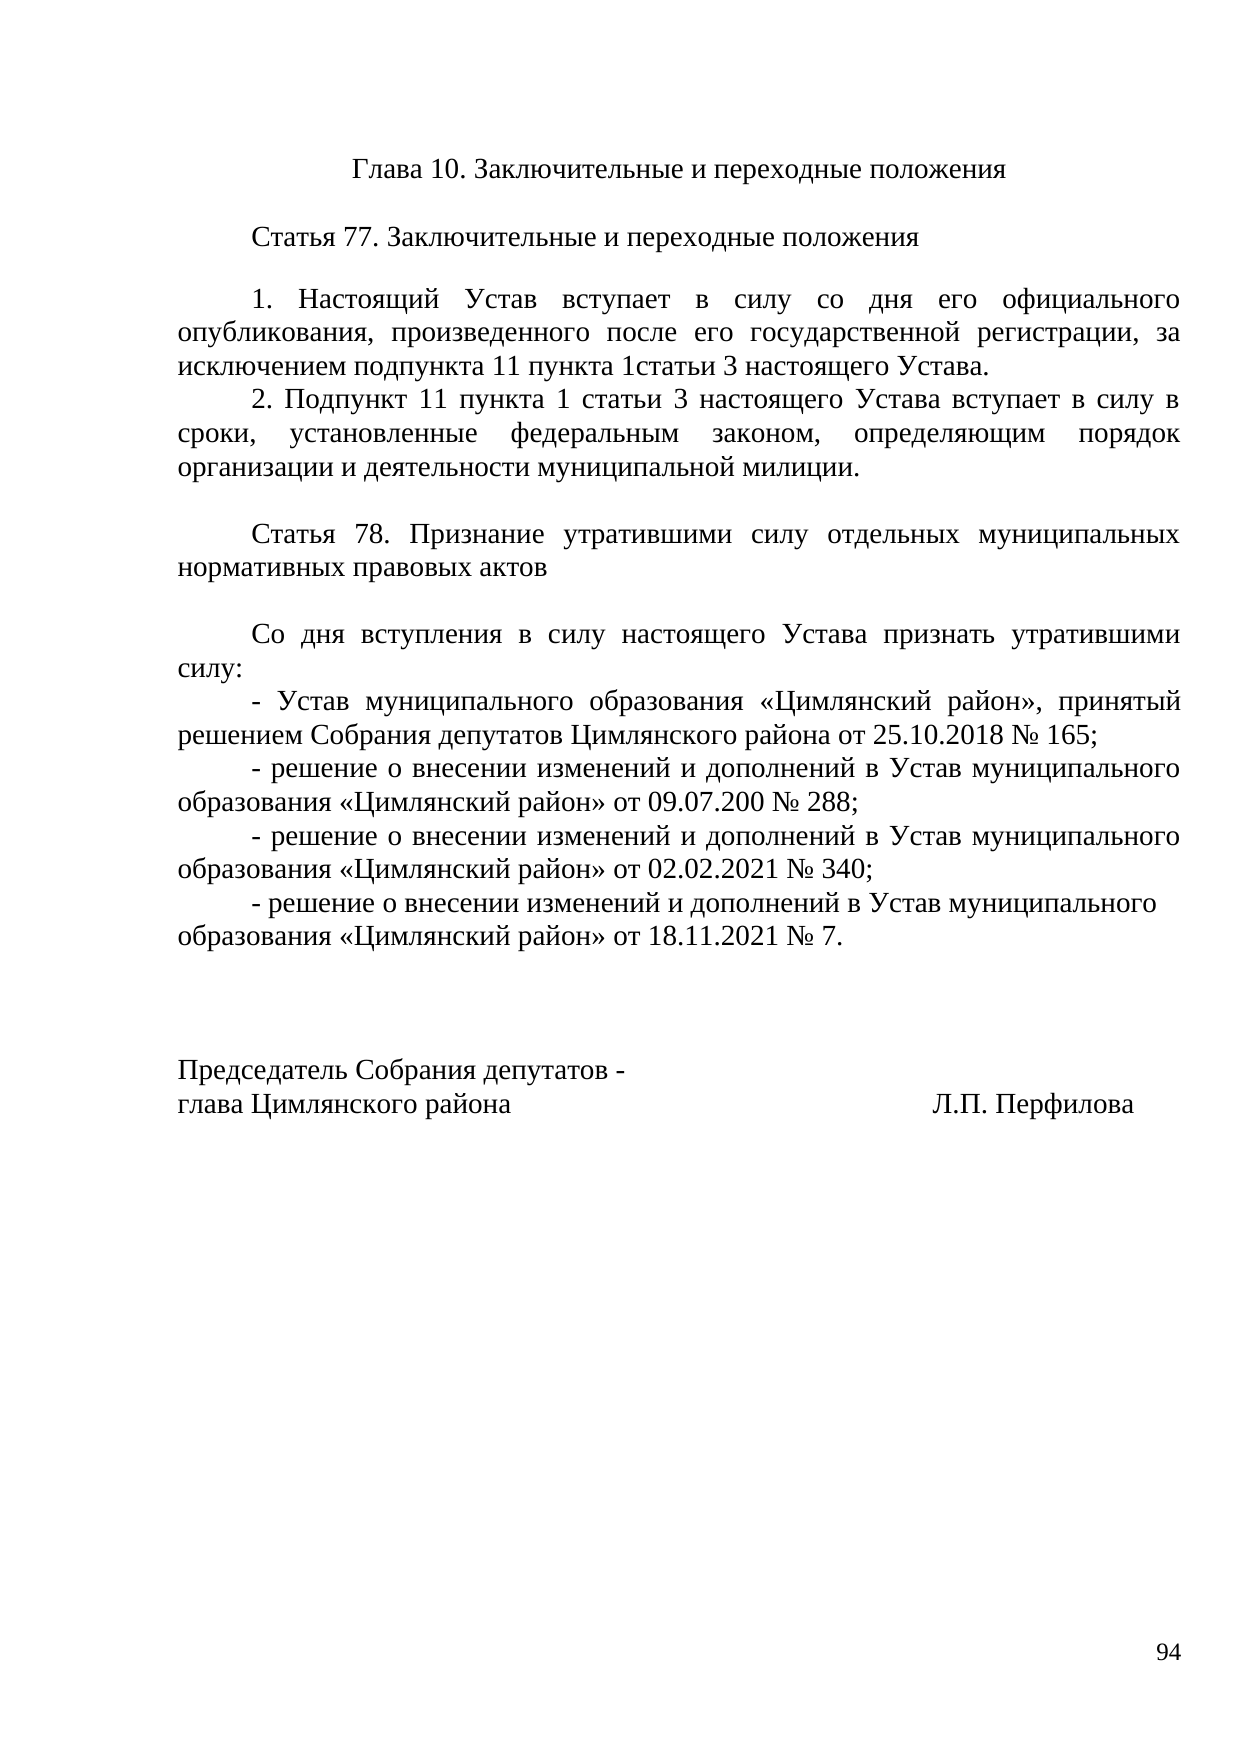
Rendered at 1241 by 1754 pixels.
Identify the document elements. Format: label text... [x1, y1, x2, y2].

text Статья 78. Признание утратившими силу отдельных муниципальных нормативных правовых актов [177, 516, 1181, 583]
text - решение о внесении изменений и дополнений в Устав муниципального образования «Цимлянский район» от 02.02.2021 № 340; [177, 818, 1181, 885]
text Со дня вступления в силу настоящего Устава признать утратившими силу: [177, 616, 1181, 683]
text Глава 10. Заключительные и переходные положения [177, 152, 1181, 185]
text Статья 77. Заключительные и переходные положения [177, 219, 1181, 252]
text - Устав муниципального образования «Цимлянский район», принятый решением Собрания депутатов Цимлянского района от 25.10.2018 № 165; [177, 683, 1181, 751]
text - решение о внесении изменений и дополнений в Устав муниципального образования «Цимлянский район» от 09.07.200 № 288; [177, 751, 1181, 818]
text Председатель Собрания депутатов - [177, 1052, 1181, 1086]
text глава Цимлянского района Л.П. Перфилова [177, 1086, 1181, 1119]
text - решение о внесении изменений и дополнений в Устав муниципального образования «Цимлянский район» от 18.11.2021 № 7. [177, 885, 1181, 952]
text 2. Подпункт 11 пункта 1 статьи 3 настоящего Устава вступает в силу в сроки, установленные федеральным законом, определяющим порядок организации и деятельности муниципальной милиции. [177, 382, 1181, 482]
text 1. Настоящий Устав вступает в силу со дня его официального опубликования, произведенного после его государственной регистрации, за исключением подпункта 11 пункта 1статьи 3 настоящего Устава. [177, 281, 1181, 382]
